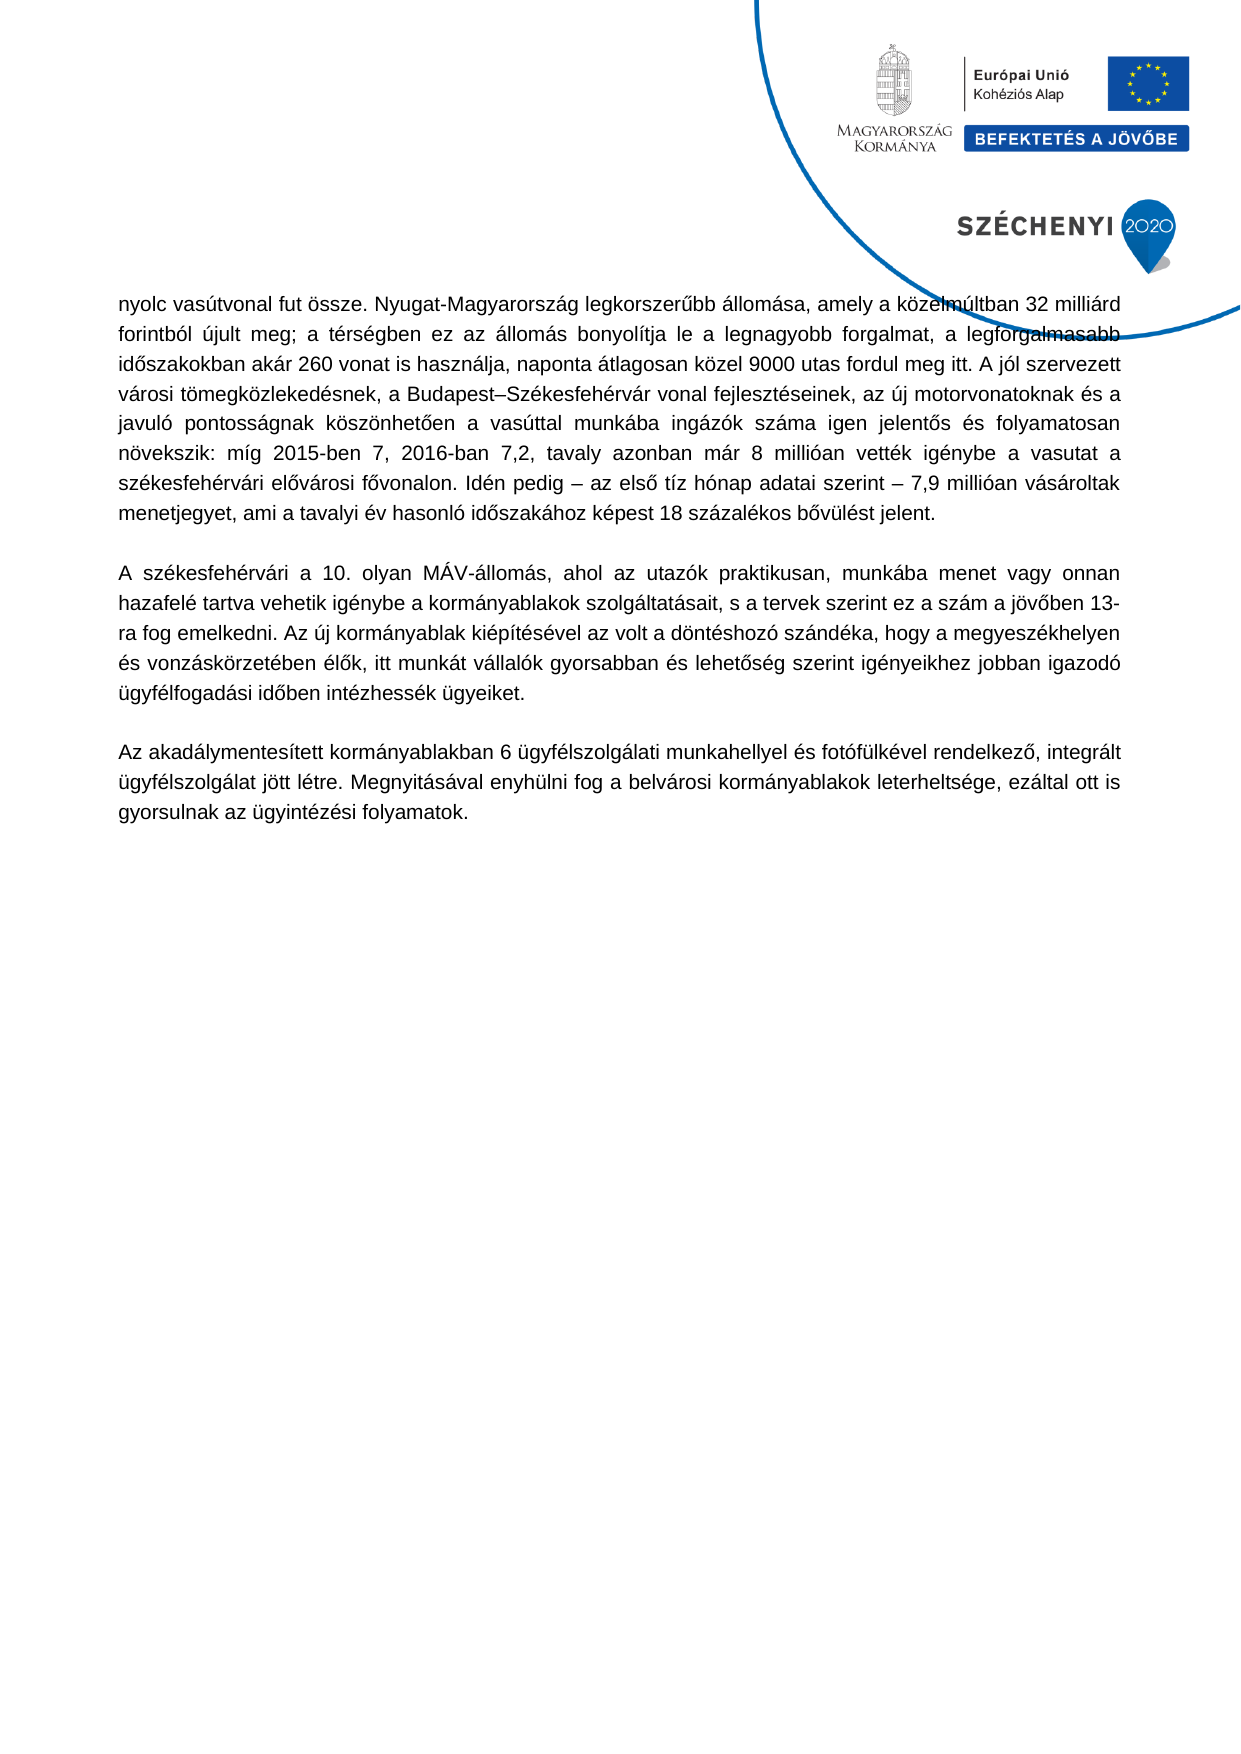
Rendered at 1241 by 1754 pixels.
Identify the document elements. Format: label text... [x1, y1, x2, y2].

picture [708, 0, 1241, 368]
text Az akadálymentesített kormányablakban 6 ügyfélszolgálati munkahellyel és fotófülkével rendelkező, integrált ügyfélszolgálat jött létre. Megnyitásával enyhülni fog a belvárosi kormányablakok leterheltsége, ezáltal ott is gyorsulnak az ügyintézési folyamatok. [118, 740, 1122, 824]
text A székesfehérvári a 10. olyan MÁV-állomás, ahol az utazók praktikusan, munkába menet vagy onnan hazafelé tartva vehetik igénybe a kormányablakok szolgáltatásait, s a tervek szerint ez a szám a jövőben 13-ra fog emelkedni. Az új kormányablak kiépítésével az volt a döntéshozó szándéka, hogy a megyeszékhelyen és vonzáskörzetében élők, itt munkát vállalók gyorsabban és lehetőség szerint igényeikhez jobban igazodó ügyfélfogadási időben intézhessék ügyeiket. [118, 561, 1122, 704]
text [118, 292, 1122, 525]
